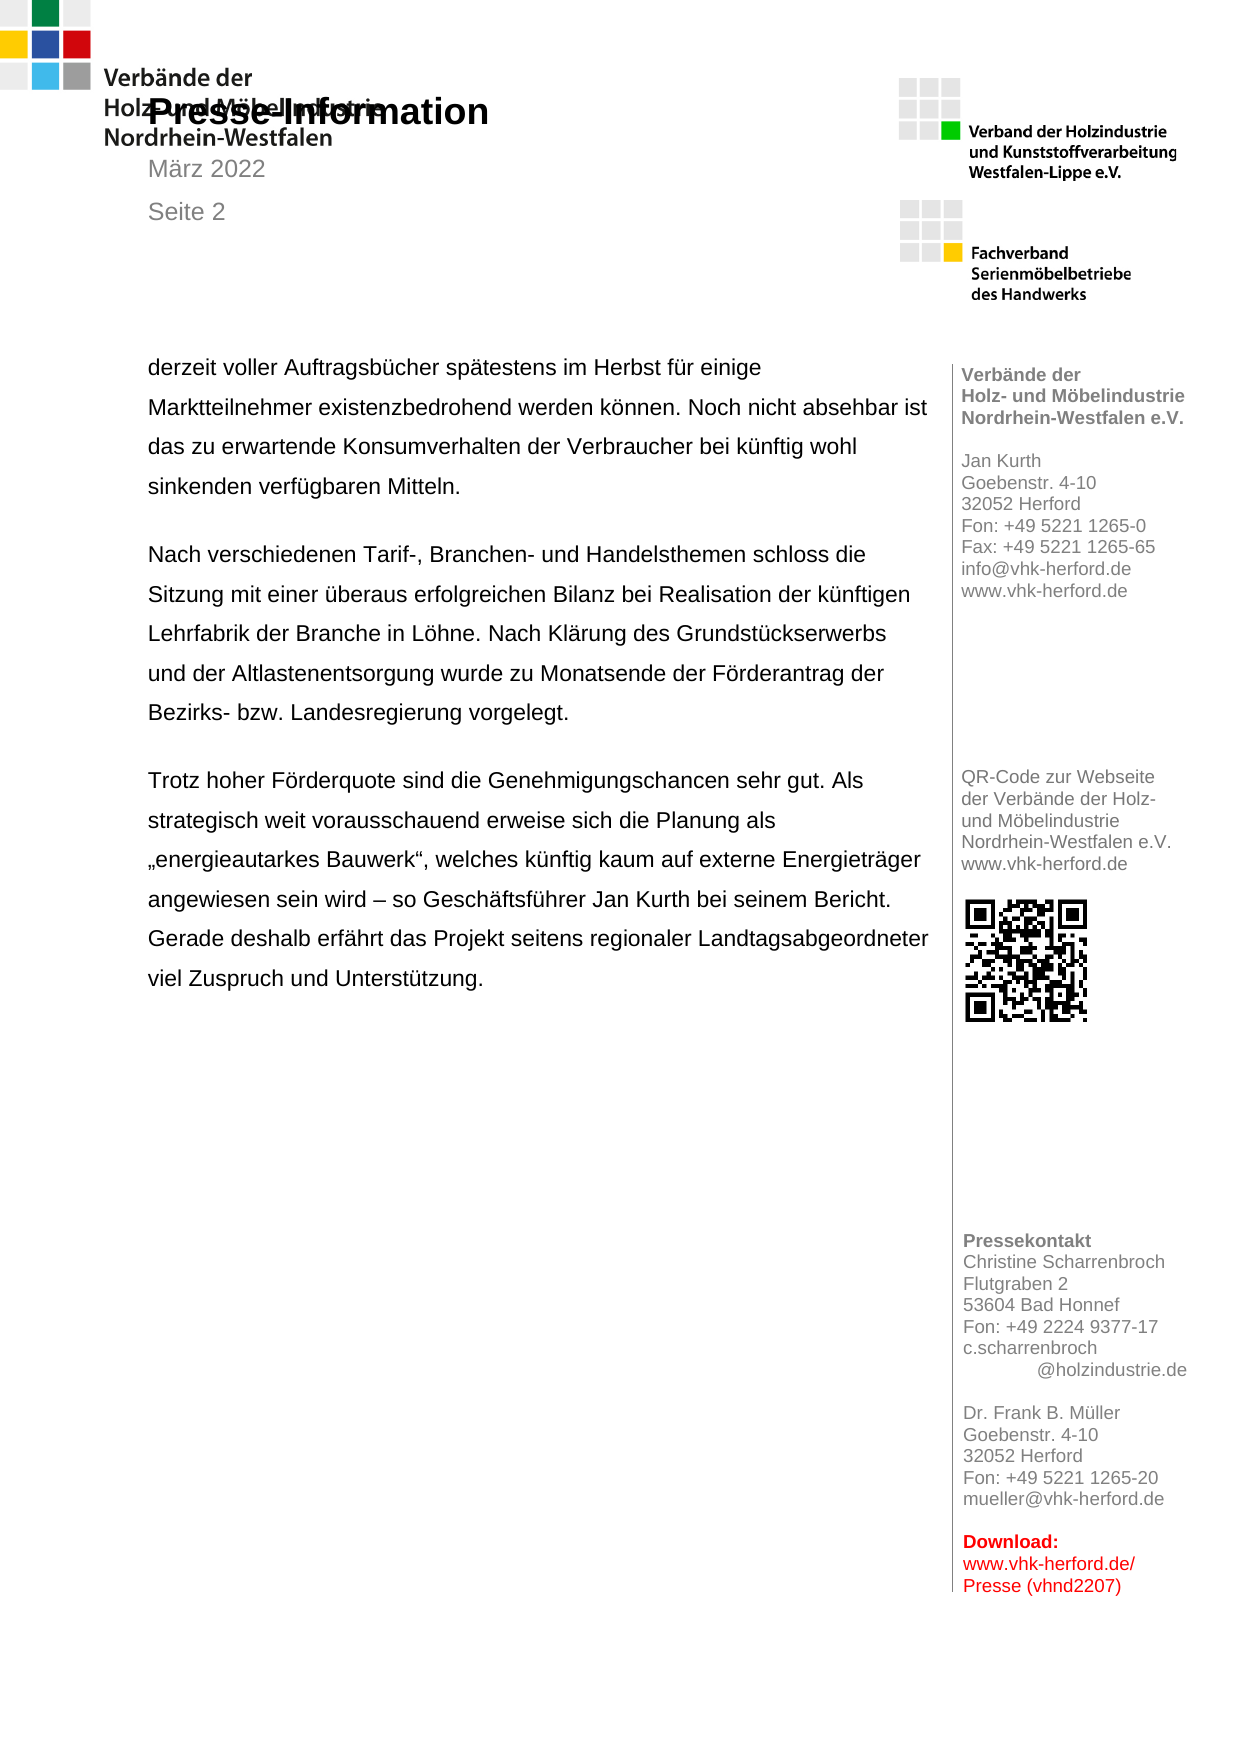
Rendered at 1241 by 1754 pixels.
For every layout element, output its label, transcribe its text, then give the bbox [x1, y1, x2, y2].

picture [900, 200, 1131, 300]
picture [0, 0, 384, 152]
text Nach verschiedenen Tarif-, Branchen- und Handelsthemen schloss die Sitzung mit einer überaus erfolgreichen Bilanz bei Realisation der künftigen Lehrfabrik der Branche in Löhne. Nach Klärung des Grundstückserwerbs und der Altlastenentsorgung wurde zu Monatsende der Förderantrag der Bezirks- bzw. Landesregierung vorgelegt. [148, 541, 915, 725]
picture [898, 78, 1177, 181]
picture [961, 895, 1091, 1026]
text Trotz hoher Förderquote sind die Genehmigungschancen sehr gut. Als strategisch weit vorausschauend erweise sich die Planung als „energieautarkes Bauwerk“, welches künftig kaum auf externe Energieträger angewiesen sein wird – so Geschäftsführer Jan Kurth bei seinem Bericht. Gerade deshalb erfährt das Projekt seitens regionaler Landtagsabgeordneter viel Zuspruch und Unterstützung. [148, 767, 930, 991]
